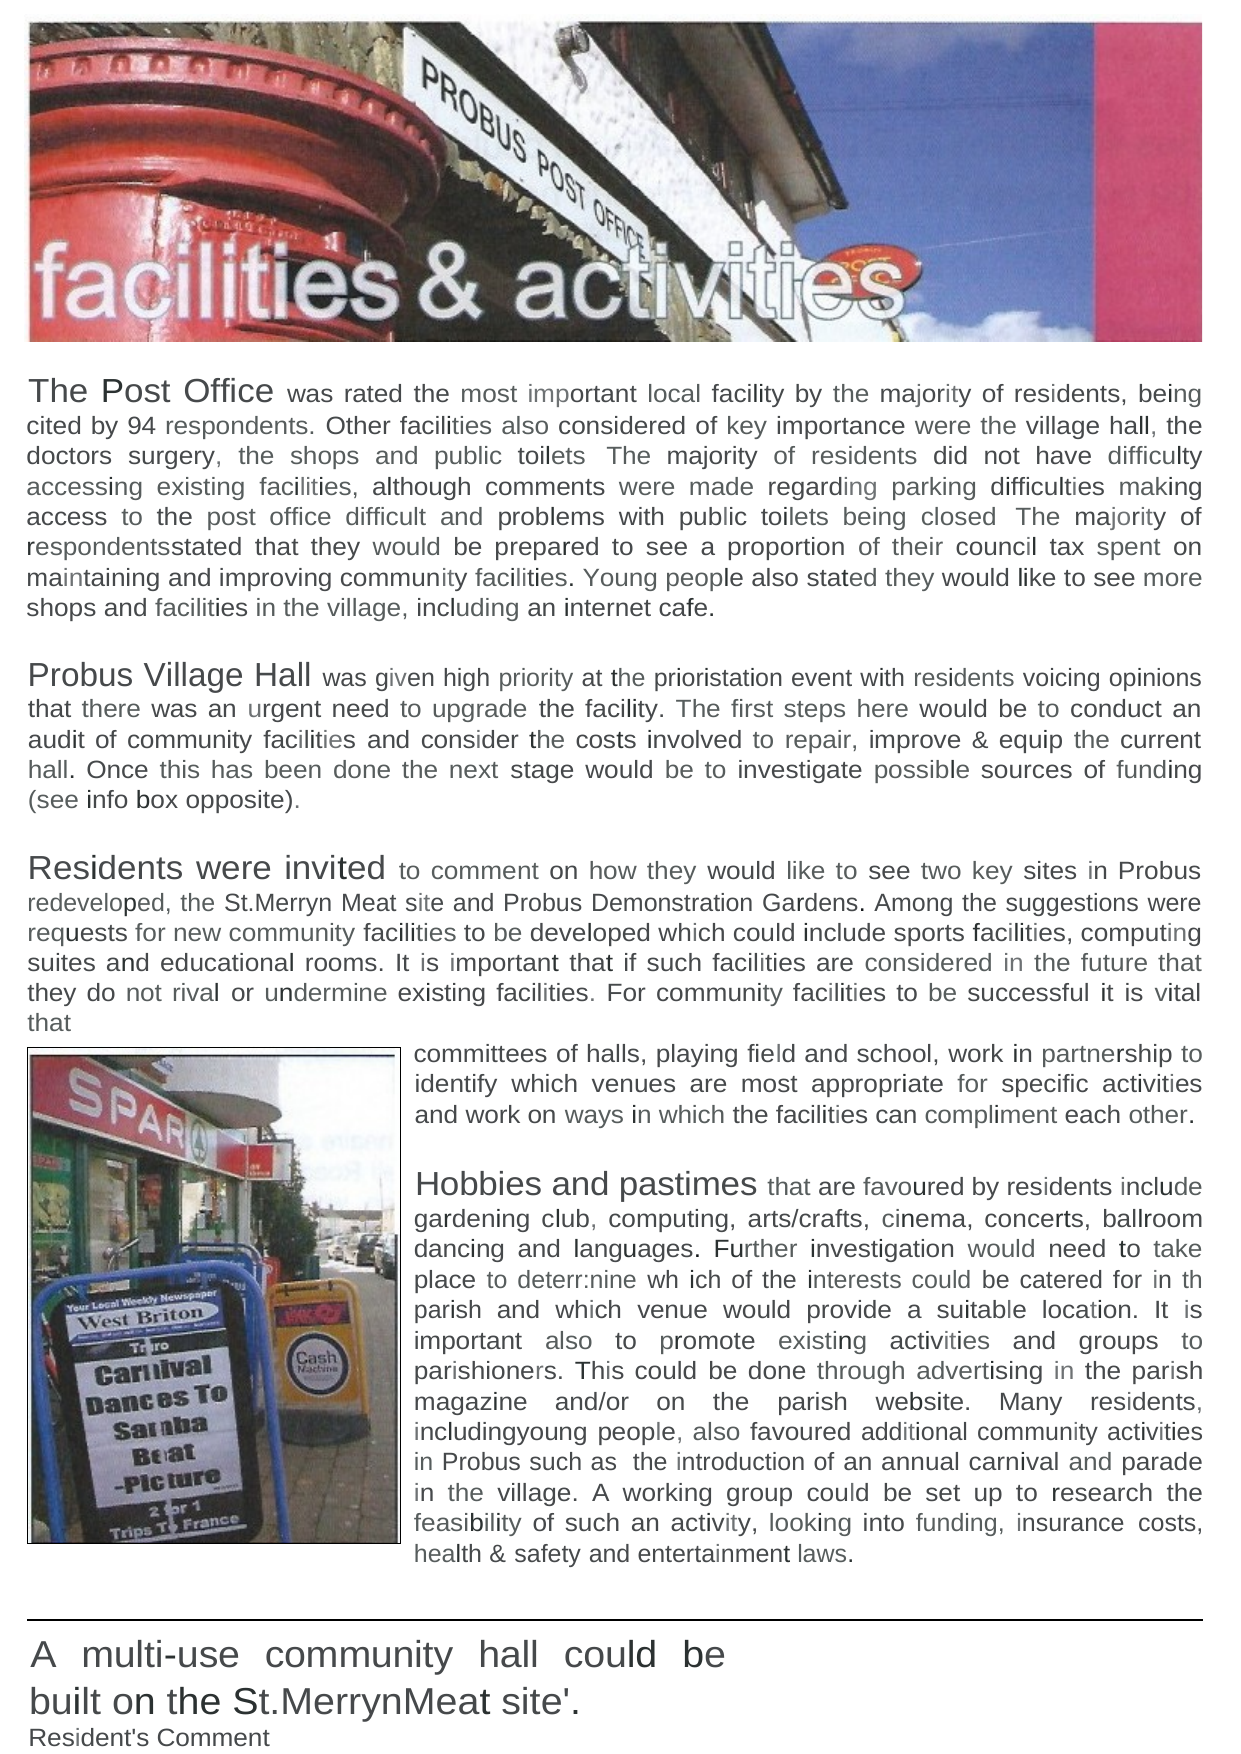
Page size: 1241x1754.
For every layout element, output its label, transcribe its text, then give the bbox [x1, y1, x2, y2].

subtitle A multi-use community hall could be built on the St.MerrynMeat site'. [29, 1632, 726, 1722]
text Probus Village Hall was given high priority at the prioristation event with residents voicing opinions that there was an urgent need to upgrade the facility. The first steps here would be to conduct an audit of community facilities and consider the costs involved to repair, improve & equip the current hall. Once this has been done the next stage would be to investigate possible sources of funding (see info box opposite). [27, 655, 1202, 813]
text Resident's Comment [28, 1726, 1217, 1751]
text The Post Office was rated the most important local facility by the majority of residents, being cited by 94 respondents. Other facilities also considered of key importance were the village hall, the doctors surgery, the shops and public toilets The majority of residents did not have difficulty accessing existing facilities, although comments were made regarding parking difficulties making access to the post office difficult and problems with public toilets being closed The majority of respondentsstated that they would be prepared to see a proportion of their council tax spent on maintaining and improving community facilities. Young people also stated they would like to see more shops and facilities in the village, including an internet cafe. [26, 371, 1202, 622]
picture [28, 1048, 400, 1543]
picture [24, 14, 1203, 342]
text committees of halls, playing field and school, work in partnership to identify which venues are most appropriate for specific activities and work on ways in which the facilities can compliment each other. [413, 1039, 1203, 1128]
text Hobbies and pastimes that are favoured by residents include gardening club, computing, arts/crafts, cinema, concerts, ballroom dancing and languages. Further investigation would need to take place to deterr:nine wh ich of the interests could be catered for in th parish and which venue would provide a suitable location. It is important also to promote existing activities and groups to parishioners. This could be done through advertising in the parish magazine and/or on the parish website. Many residents, includingyoung people, also favoured additional community activities in Probus such as the introduction of an annual carnival and parade in the village. A working group could be set up to research the feasibility of such an activity, looking into funding, insurance costs, health & safety and entertainment laws. [414, 1164, 1203, 1567]
text Residents were invited to comment on how they would like to see two key sites in Probus redeveloped, the St.Merryn Meat site and Probus Demonstration Gardens. Among the suggestions were requests for new community facilities to be developed which could include sports facilities, computing suites and educational rooms. It is important that if such facilities are considered in the future that they do not rival or undermine existing facilities. For community facilities to be successful it is vital that [27, 848, 1202, 1037]
